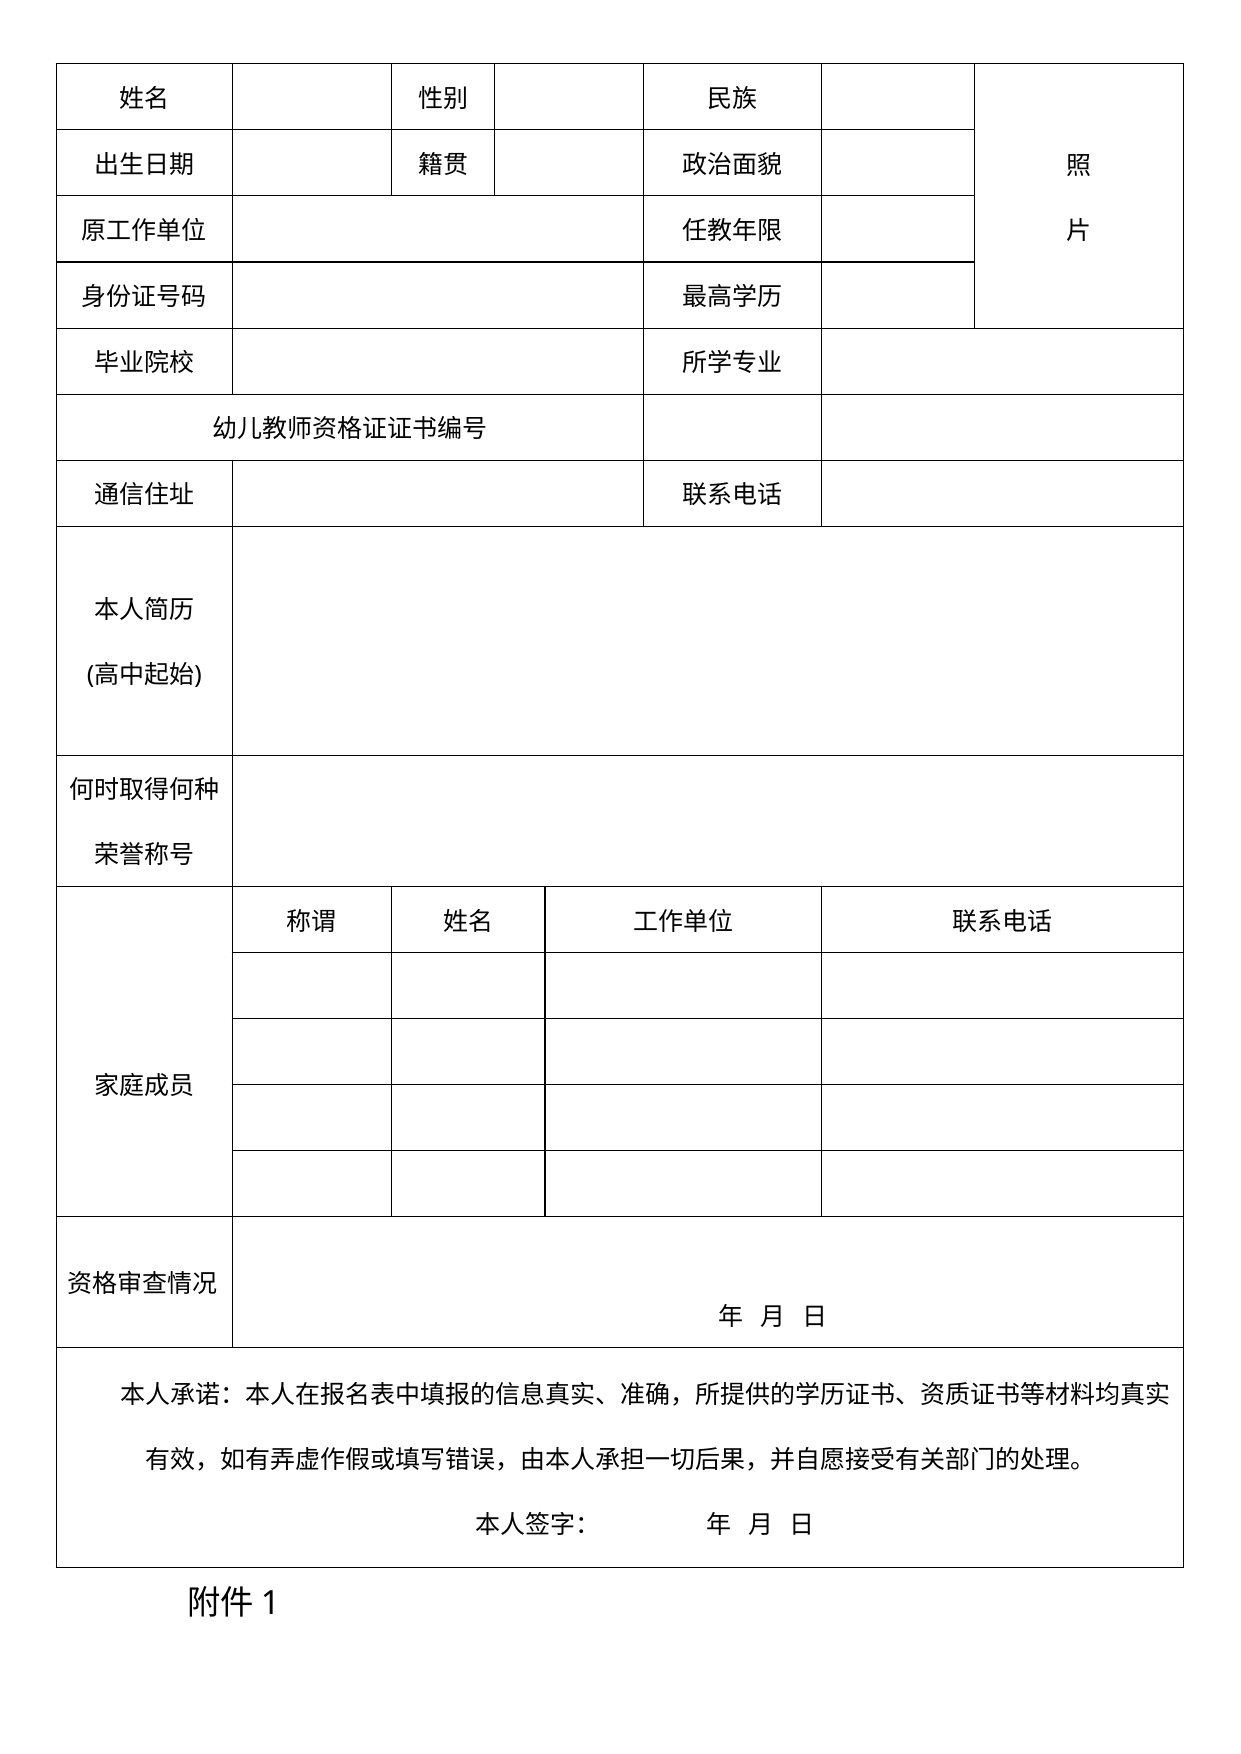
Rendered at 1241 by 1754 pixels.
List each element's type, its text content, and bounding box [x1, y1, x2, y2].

table_cell [233, 953, 391, 1018]
table_cell 最高学历 [644, 263, 821, 327]
table_cell [822, 329, 1183, 393]
table_cell 联系电话 [644, 461, 821, 526]
table_cell [644, 395, 821, 459]
table_cell [822, 461, 1183, 526]
table_cell 身份证号码 [57, 263, 232, 327]
table_cell [392, 1019, 544, 1084]
table_cell [233, 1085, 391, 1150]
table_header 姓名 [57, 64, 232, 129]
table_cell [546, 1085, 821, 1150]
table_cell [822, 1151, 1183, 1216]
table_header [822, 64, 974, 129]
table_cell 毕业院校 [57, 329, 232, 393]
table_cell 籍贯 [392, 130, 494, 195]
table_cell [233, 461, 643, 526]
table_cell 政治面貌 [644, 130, 821, 195]
table_cell 工作单位 [546, 887, 821, 952]
table_cell [233, 527, 1183, 754]
table_cell [233, 1151, 391, 1216]
table_cell 年 月 日 [233, 1217, 1183, 1347]
table_cell [233, 196, 643, 261]
table_cell [546, 1151, 821, 1216]
table_cell [822, 130, 974, 195]
table_cell [822, 953, 1183, 1018]
table_cell [822, 395, 1183, 459]
table_header [233, 64, 391, 129]
table_header 照 片 [975, 64, 1183, 327]
table_cell 幼儿教师资格证证书编号 [57, 395, 643, 459]
table_cell [822, 263, 974, 327]
table_cell 通信住址 [57, 461, 232, 526]
table_cell [233, 1019, 391, 1084]
table_cell [233, 130, 391, 195]
table_cell 何时取得何种荣誉称号 [57, 756, 232, 886]
table_cell [546, 1019, 821, 1084]
table_cell 本人承诺：本人在报名表中填报的信息真实、准确，所提供的学历证书、资质证书等材料均真实有效，如有弄虚作假或填写错误，由本人承担一切后果，并自愿接受有关部门的处理。 本人签字： 年 月 日 [57, 1348, 1183, 1567]
table_cell [546, 953, 821, 1018]
table_cell [233, 263, 643, 327]
table_cell 联系电话 [822, 887, 1183, 952]
table_cell 任教年限 [644, 196, 821, 261]
table_cell [233, 756, 1183, 886]
table_cell 出生日期 [57, 130, 232, 195]
table_cell [392, 953, 544, 1018]
table_cell 资格审查情况 [57, 1217, 232, 1347]
table_header 性别 [392, 64, 494, 129]
table_cell 家庭成员 [57, 887, 232, 1216]
table_cell [233, 329, 643, 393]
table_cell 原工作单位 [57, 196, 232, 261]
table_header 民族 [644, 64, 821, 129]
table_cell 本人简历 (高中起始) [57, 527, 232, 754]
table_cell [392, 1085, 544, 1150]
table_cell 姓名 [392, 887, 544, 952]
table_cell 称谓 [233, 887, 391, 952]
table_header [495, 64, 643, 129]
table_cell [822, 1085, 1183, 1150]
table_cell [822, 1019, 1183, 1084]
table_cell [822, 196, 974, 261]
table_cell [392, 1151, 544, 1216]
table_cell 所学专业 [644, 329, 821, 393]
text 附件1 [187, 1568, 1053, 1633]
table_cell [495, 130, 643, 195]
